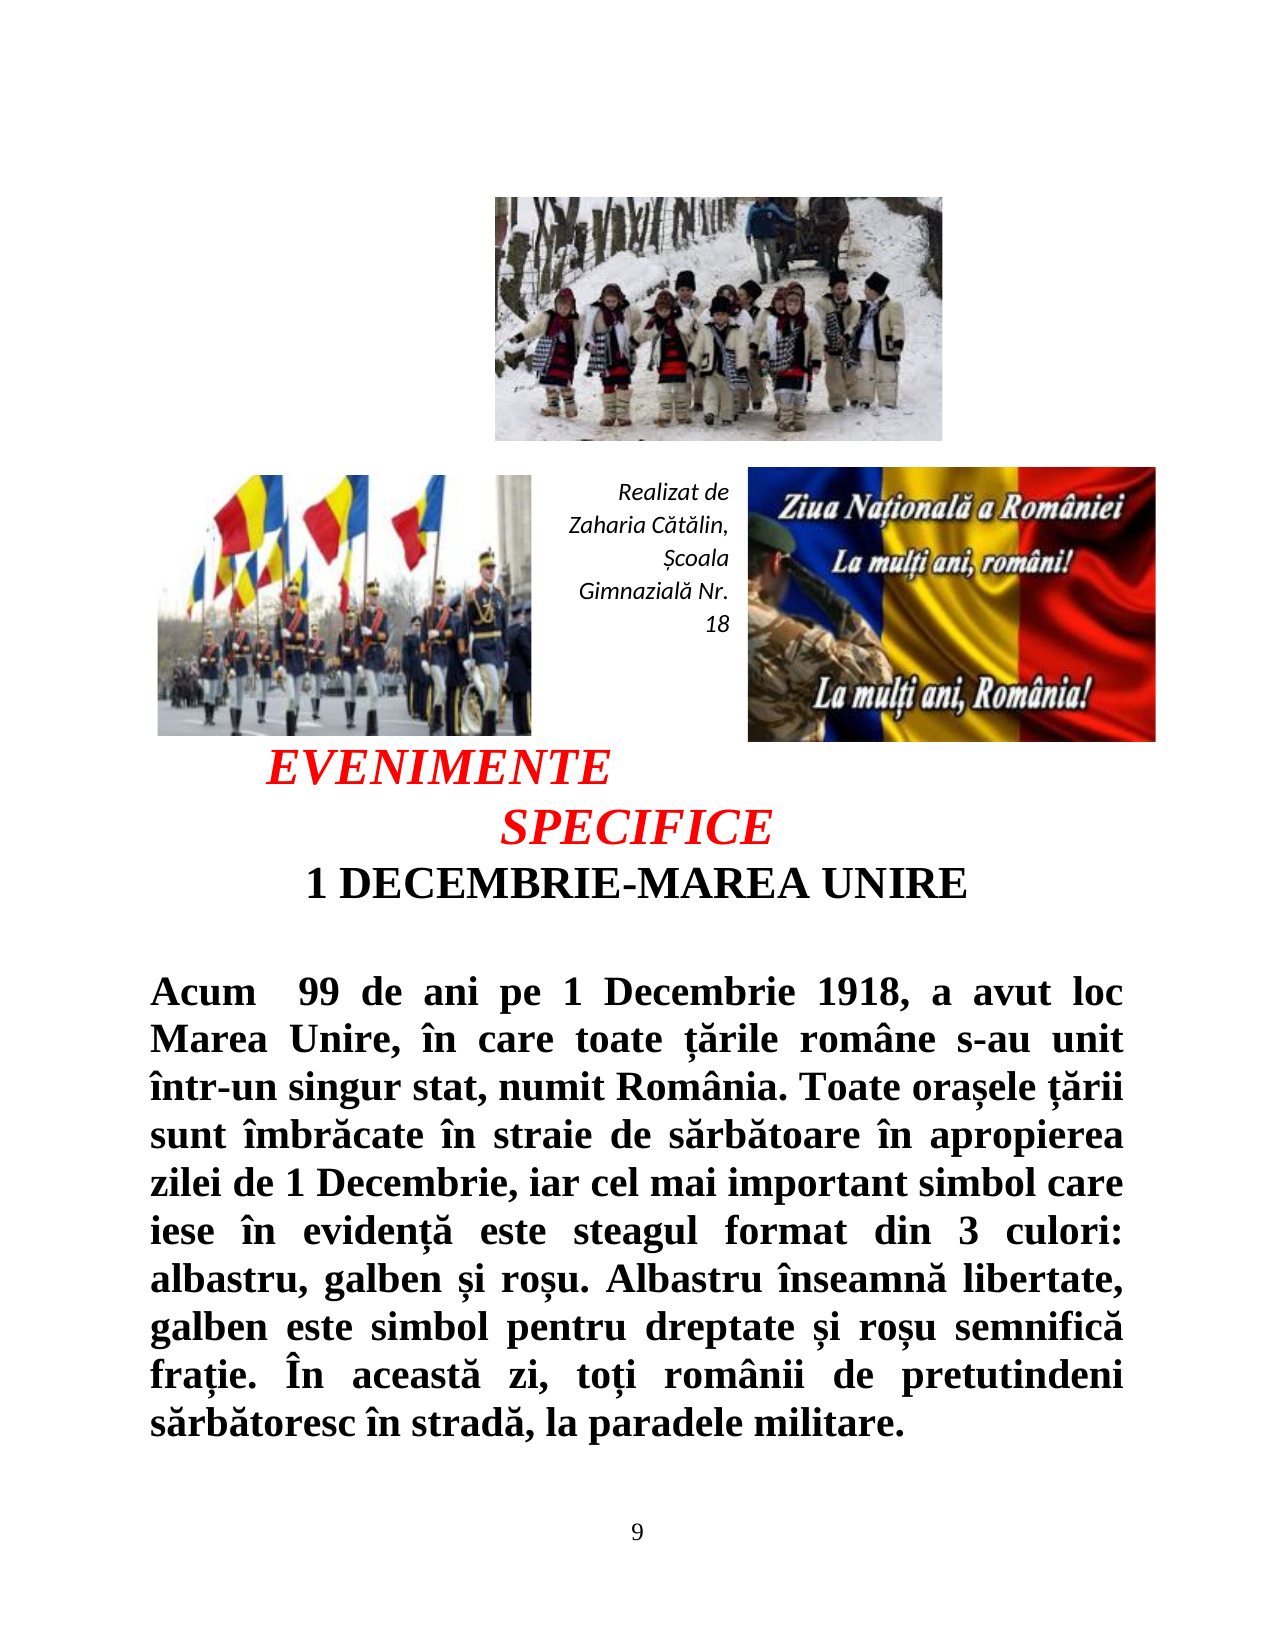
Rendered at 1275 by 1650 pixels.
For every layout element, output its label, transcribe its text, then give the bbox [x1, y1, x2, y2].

picture [157, 475, 532, 736]
picture [747, 467, 1156, 742]
text Acum 99 de ani pe 1 Decembrie 1918, a avut loc Marea Unire, în care toate țările române s-au unit într-un singur stat, numit România. Toate orașele țării sunt îmbrăcate în straie de sărbătoare în apropierea zilei de 1 Decembrie, iar cel mai important simbol care iese în evidență este steagul format din 3 culori: albastru, galben și roșu. Albastru înseamnă libertate, galben este simbol pentru dreptate și roșu semnifică frație. În această zi, toți românii de pretutindeni sărbătoresc în stradă, la paradele militare. [150, 966, 1125, 1445]
text 1 DECEMBRIE-MAREA UNIRE [150, 856, 1125, 908]
text Realizat de Zaharia Cătălin, Școala Gimnazială Nr. 18 [532, 477, 747, 639]
text EVENIMENTE SPECIFICE [150, 697, 1125, 856]
picture [495, 197, 943, 441]
